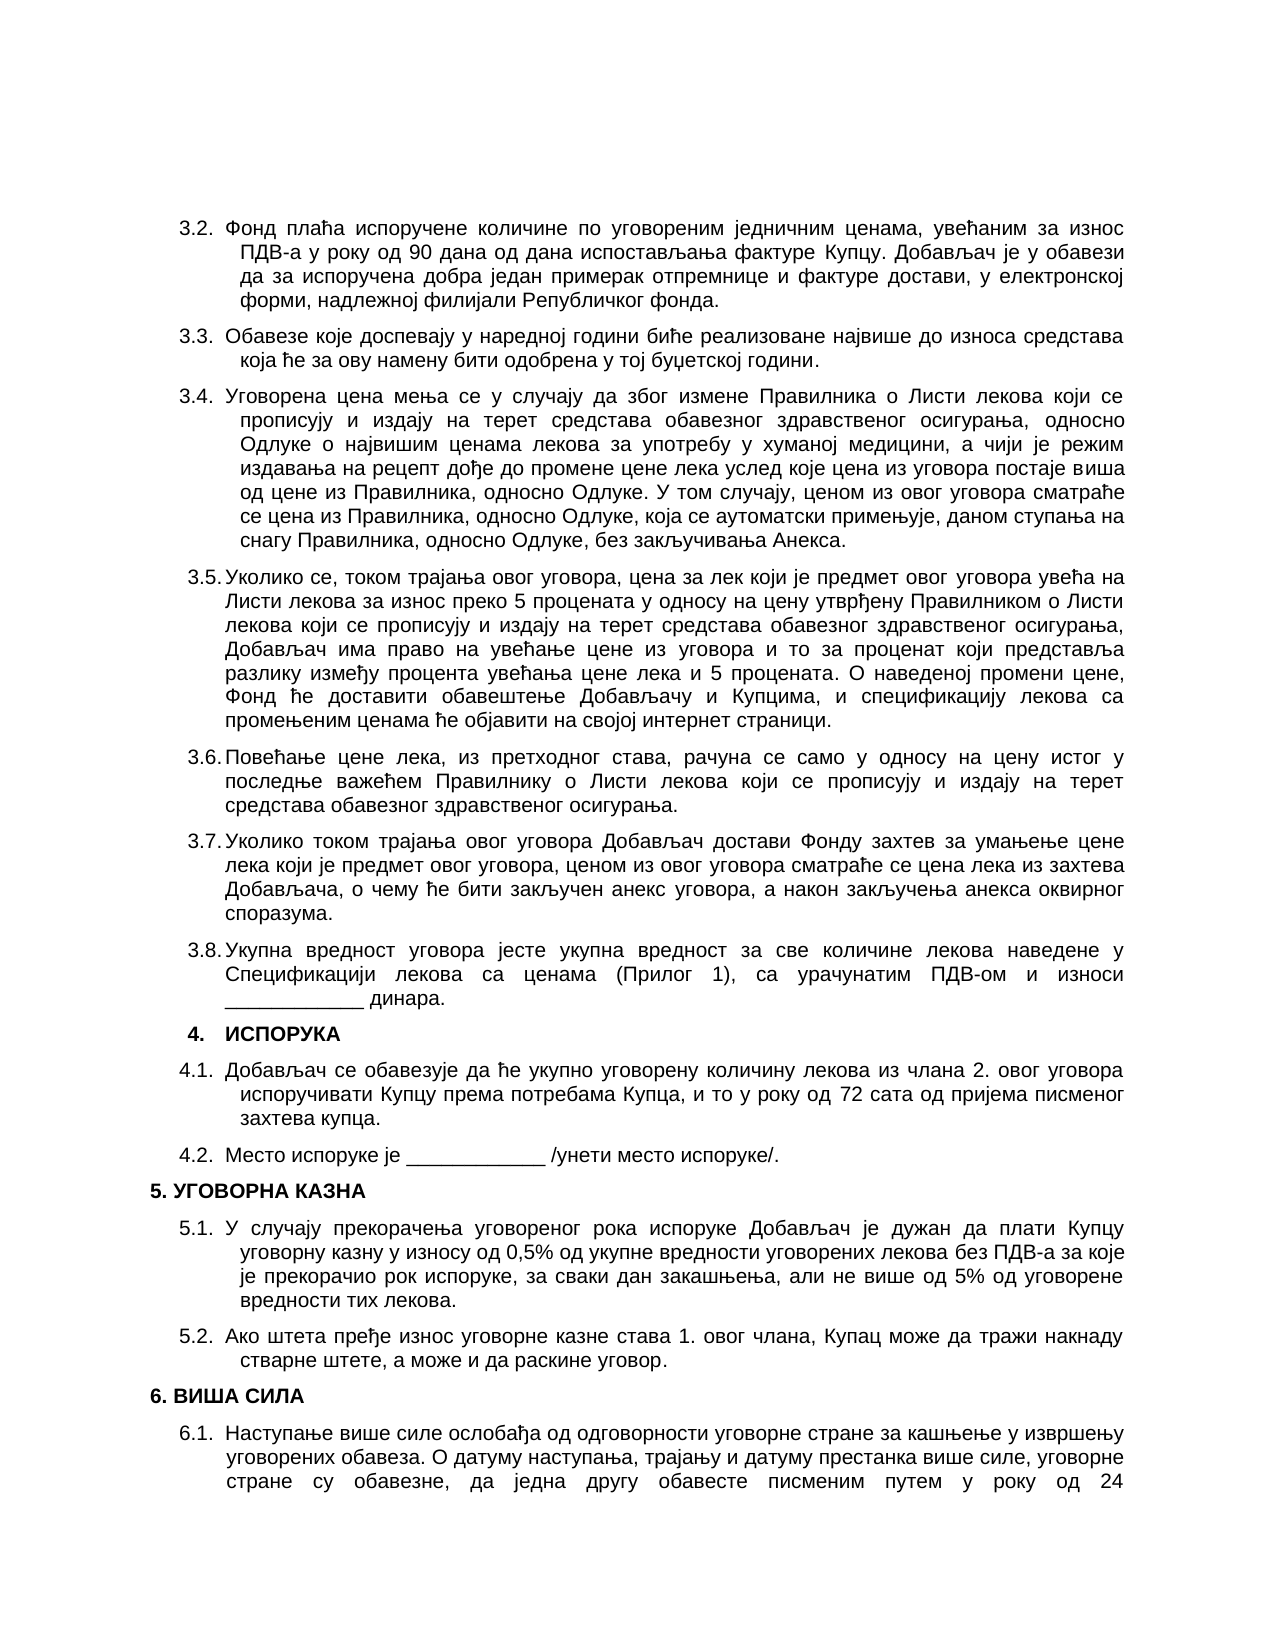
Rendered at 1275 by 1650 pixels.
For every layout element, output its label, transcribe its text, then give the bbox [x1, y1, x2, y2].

list Место испоруке је ____________ /унети место испоруке/. [179, 1143, 1125, 1167]
list Oбавезе које доспевају у наредној години биће реализоване највише до износа средстава која ће за ову намену бити одобрена у тој буџетској години. [179, 324, 1125, 372]
list Уговорена цена мења се у случају да због измене Правилника о Листи лекова који се прописују и издају на терет средстава обавезног здравственог осигурања, односно Одлуке о највишим ценама лекова за употребу у хуманој медицини, а чији је режим издавања на рецепт дође до промене цене лека услед које цена из уговора постаје виша од цене из Правилника, односно Одлуке. У том случају, ценом из овог уговора сматраће се цена из Правилника, односно Одлуке, која се аутоматски примењује, даном ступања на снагу Правилника, односно Одлуке, без закључивања Анекса. [179, 384, 1125, 552]
list Укупна вредност уговора јесте укупна вредност за све количине лекова наведене у Спецификацији лекова са ценама (Прилог 1), са урачунатим ПДВ-ом и износи ____________ динара. [187, 937, 1125, 1009]
list Повећање цене лека, из претходног става, рачуна се само у односу на цену истог у последње важећем Правилнику о Листи лекова који се прописују и издају на терет средстава обавезног здравственог осигурања. [187, 745, 1125, 817]
list Уколико током трајања овог уговора Добављач достави Фонду захтев за умањење цене лека који је предмет овог уговора, ценом из овог уговора сматраће се цена лека из захтева Добављача, о чему ће бити закључен анекс уговора, а након закључења анекса оквирног споразума. [187, 829, 1125, 925]
text 6. ВИША СИЛА [150, 1384, 1125, 1408]
text 5. УГОВОРНА КАЗНА [150, 1179, 1125, 1203]
list Фонд плаћа испоручене количине по уговореним једничним ценама, увећаним за износ ПДВ-а у року од 90 дана од дана испостављања фактуре Купцу. Добављач је у обавези да за испоручена добра један примерак отпремнице и фактуре достави, у електронској форми, надлежној филијали Републичког фонда. [179, 216, 1125, 311]
list Добављач се обавезује да ће укупно уговорену количину лекова из члана 2. овог уговора испоручивати Купцу према потребама Купца, и то у року од 72 сата од пријема писменог захтева купца. [179, 1058, 1125, 1130]
list Ако штета пређе износ уговорне казне става 1. овог члана, Купац може да тражи накнаду стварне штете, а може и да раскине уговор. [179, 1324, 1125, 1372]
list ИСПОРУКА [187, 1022, 1125, 1046]
list Уколико се, током трајања овог уговора, цена за лек који је предмет овог уговора увећа на Листи лекова за износ преко 5 процената у односу на цену утврђену Правилником о Листи лекова који се прописују и издају на терет средстава обавезног здравственог осигурања, Добављач има право на увећање цене из уговора и то за проценат који представља разлику између процента увећања цене лека и 5 процената. О наведеној промени цене, Фонд ће доставити обавештење Добављачу и Купцима, и спецификацију лекова са промењеним ценама ће објавити на својој интернет страници. [187, 564, 1125, 732]
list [179, 1421, 1125, 1493]
list У случају прекорачења уговореног рока испоруке Добављач је дужан да плати Купцу уговорну казну у износу од 0,5% од укупне вредности уговорених лекова без ПДВ-а за које је прекорачио рок испоруке, за сваки дан закашњења, али не више од 5% од уговорене вредности тих лекова. [179, 1216, 1125, 1311]
